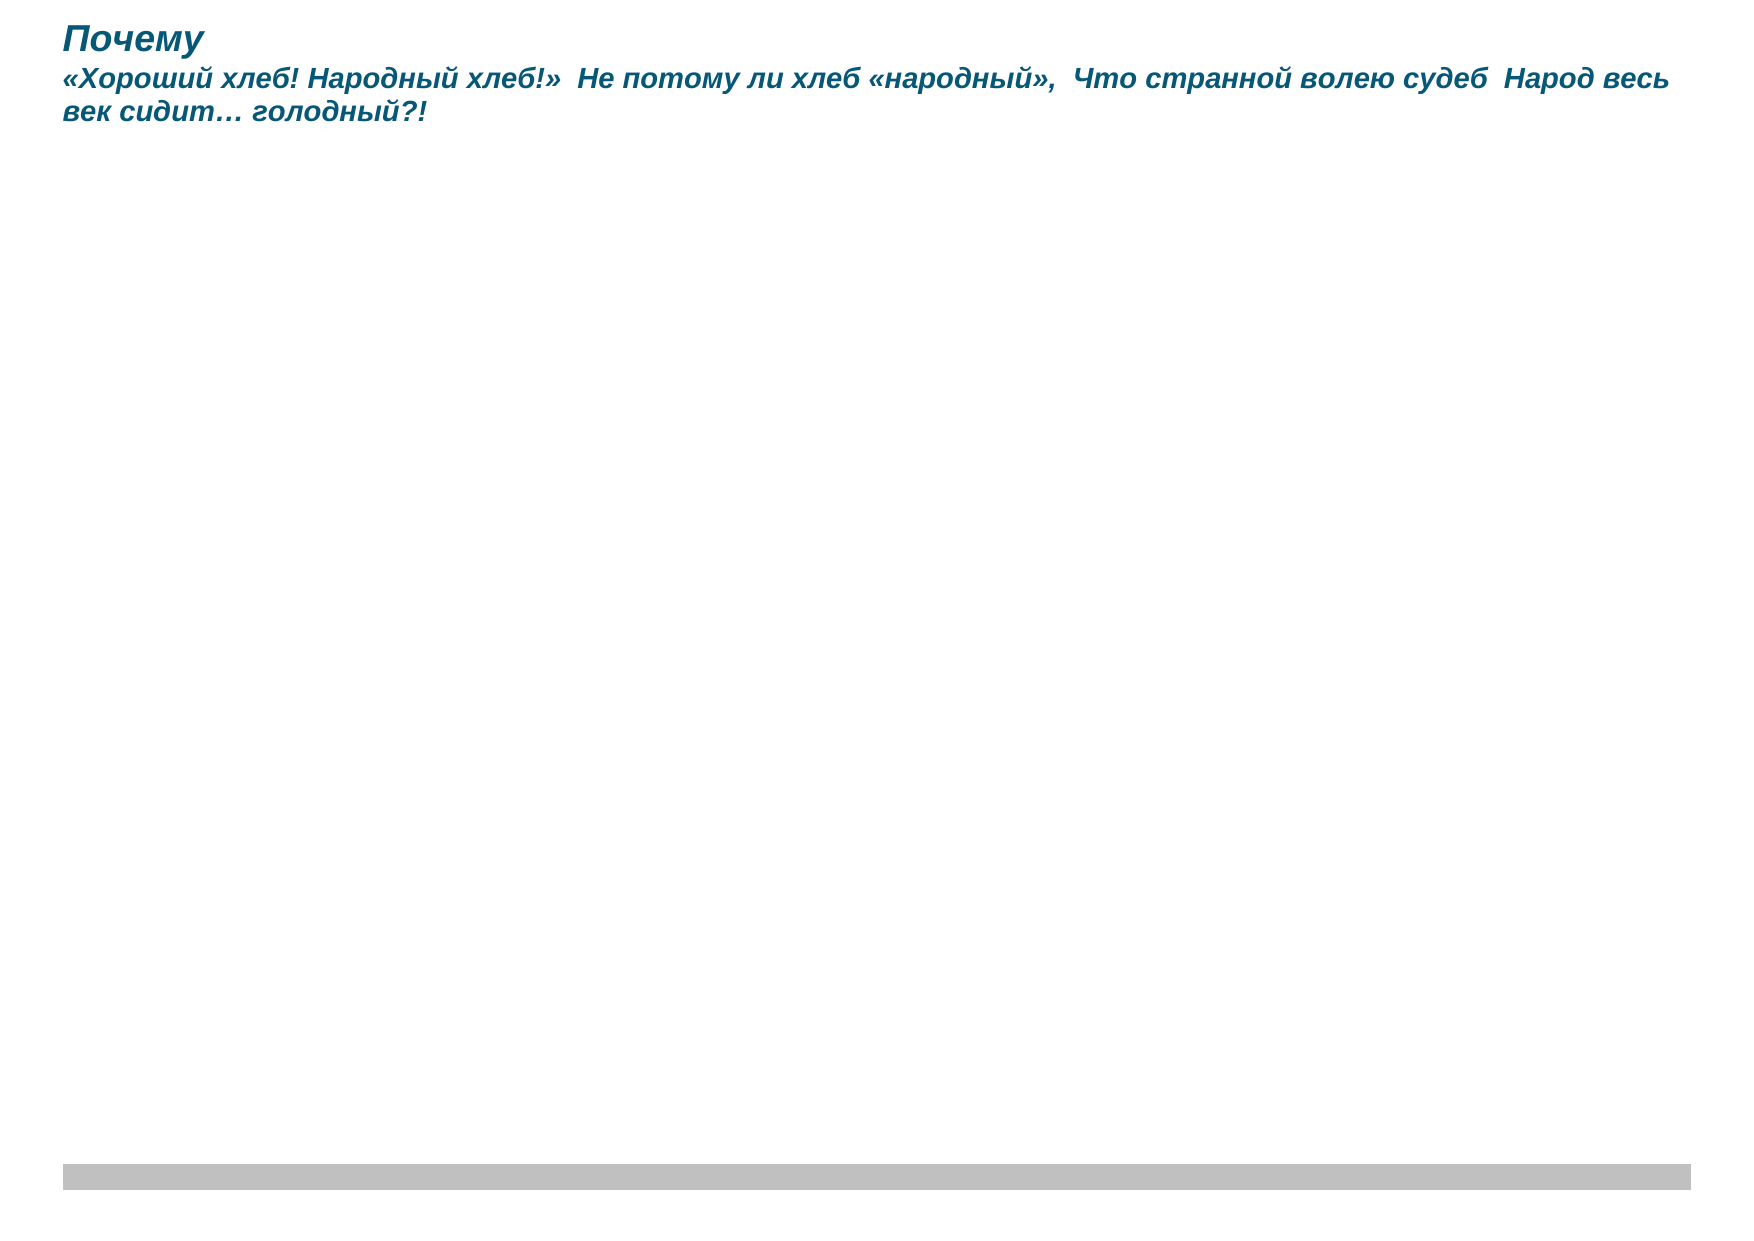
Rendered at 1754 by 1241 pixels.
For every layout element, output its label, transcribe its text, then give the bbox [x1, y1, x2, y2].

subtitle Почему [62, 17, 1691, 60]
text «Хороший хлеб! Народный хлеб!» [62, 61, 1691, 128]
